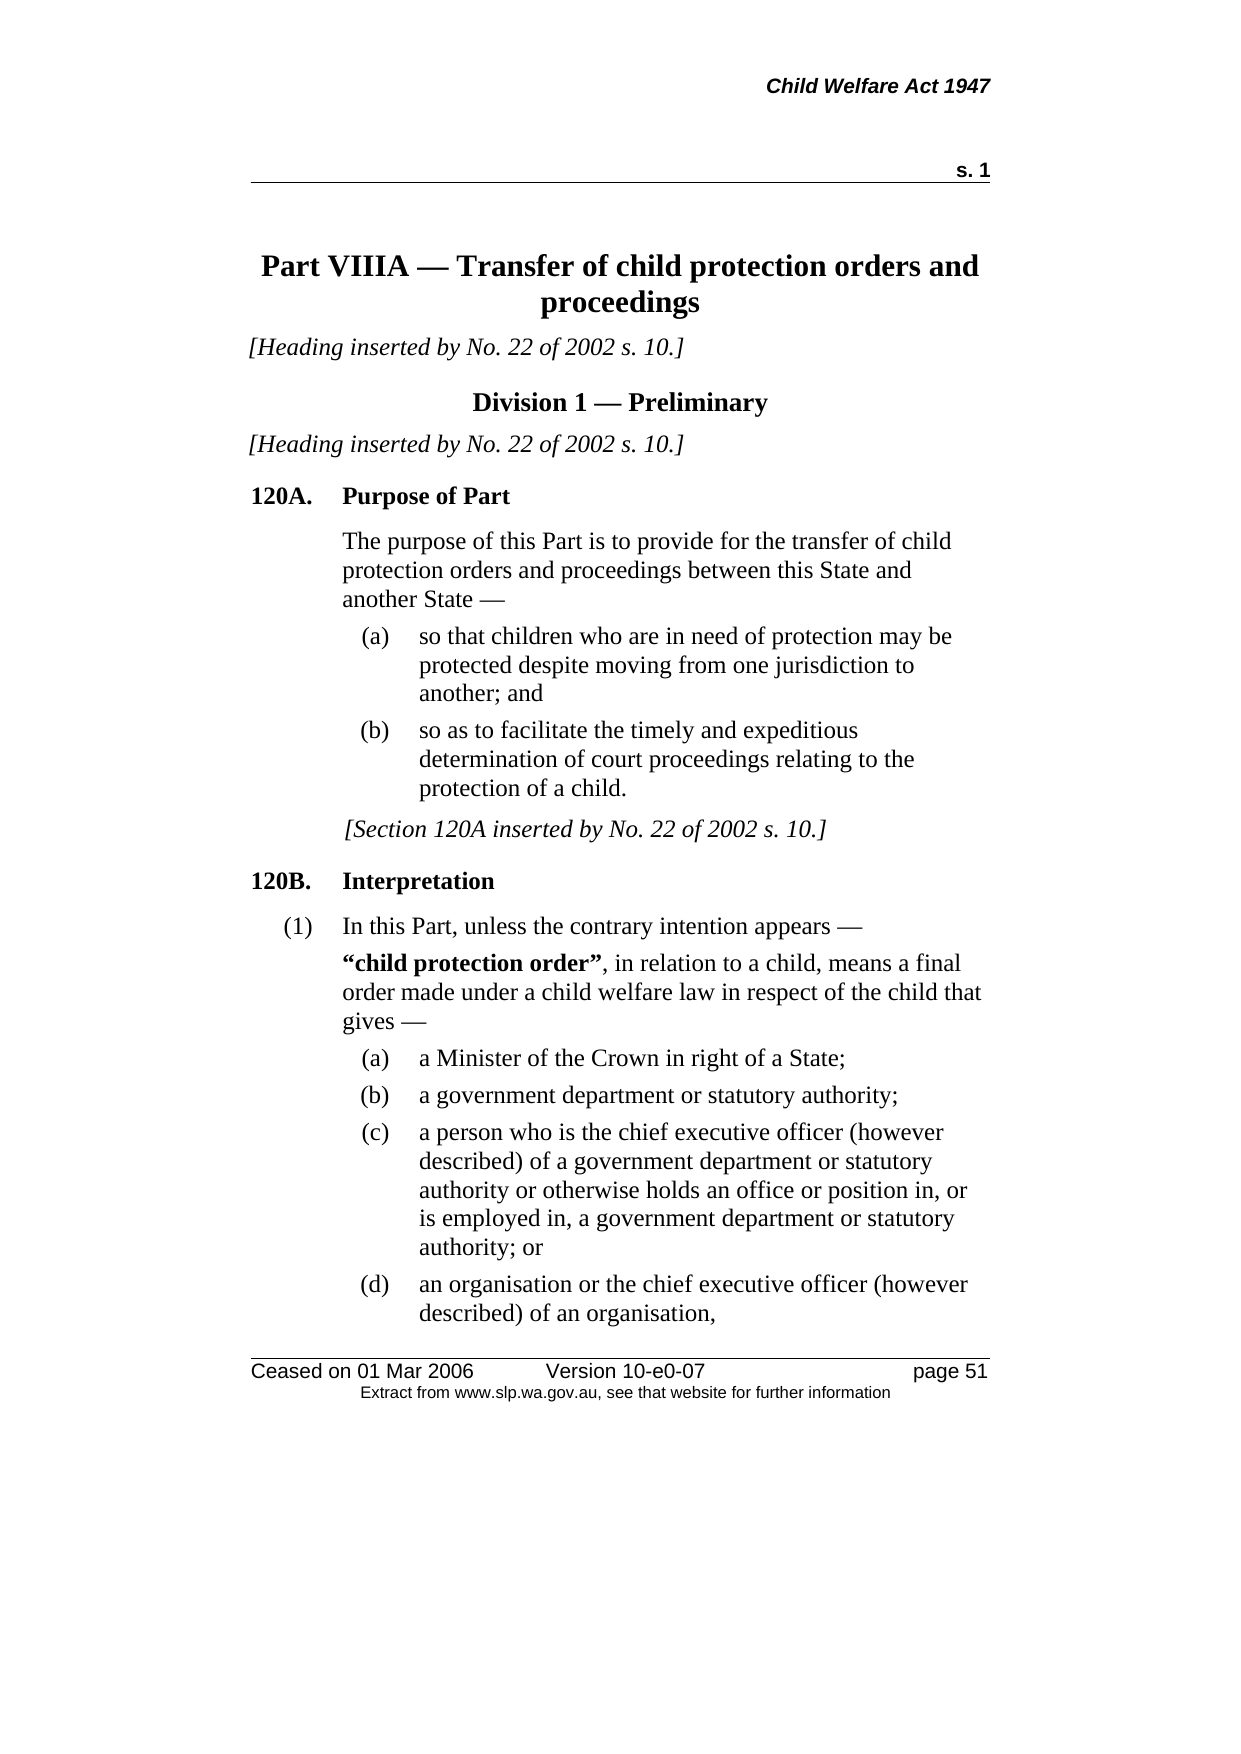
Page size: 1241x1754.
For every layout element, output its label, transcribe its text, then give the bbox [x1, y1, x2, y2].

text (d) an organisation or the chief executive officer (however described) of an organisation, [251, 1269, 990, 1327]
text [Section 120A inserted by No. 22 of 2002 s. 10.] [251, 814, 990, 843]
text (a) a Minister of the Crown in right of a State; [251, 1043, 990, 1072]
subtitle Division 1 — Preliminary [251, 386, 990, 417]
subtitle Part VIIIA — Transfer of child protection orders and proceedings [251, 247, 990, 319]
subtitle 120A. Purpose of Part [251, 481, 990, 510]
subtitle [Heading inserted by No. 22 of 2002 s. 10.] [248, 429, 990, 458]
text (1) In this Part, unless the contrary intention appears — [251, 911, 990, 940]
text The purpose of this Part is to provide for the transfer of child protection orders and proceedings between this State and another State — [251, 526, 990, 613]
subtitle [Heading inserted by No. 22 of 2002 s. 10.] [248, 332, 990, 361]
text (b) so as to facilitate the timely and expeditious determination of court proceedings relating to the protection of a child. [251, 716, 990, 802]
text (a) so that children who are in need of protection may be protected despite moving from one jurisdiction to another; and [251, 621, 990, 707]
text “child protection order”, in relation to a child, means a final order made under a child welfare law in respect of the child that gives — [251, 948, 990, 1035]
subtitle 120B. Interpretation [251, 866, 990, 895]
text (b) a government department or statutory authority; [251, 1080, 990, 1109]
text (c) a person who is the chief executive officer (however described) of a government department or statutory authority or otherwise holds an office or position in, or is employed in, a government department or statutory authority; or [251, 1117, 990, 1261]
